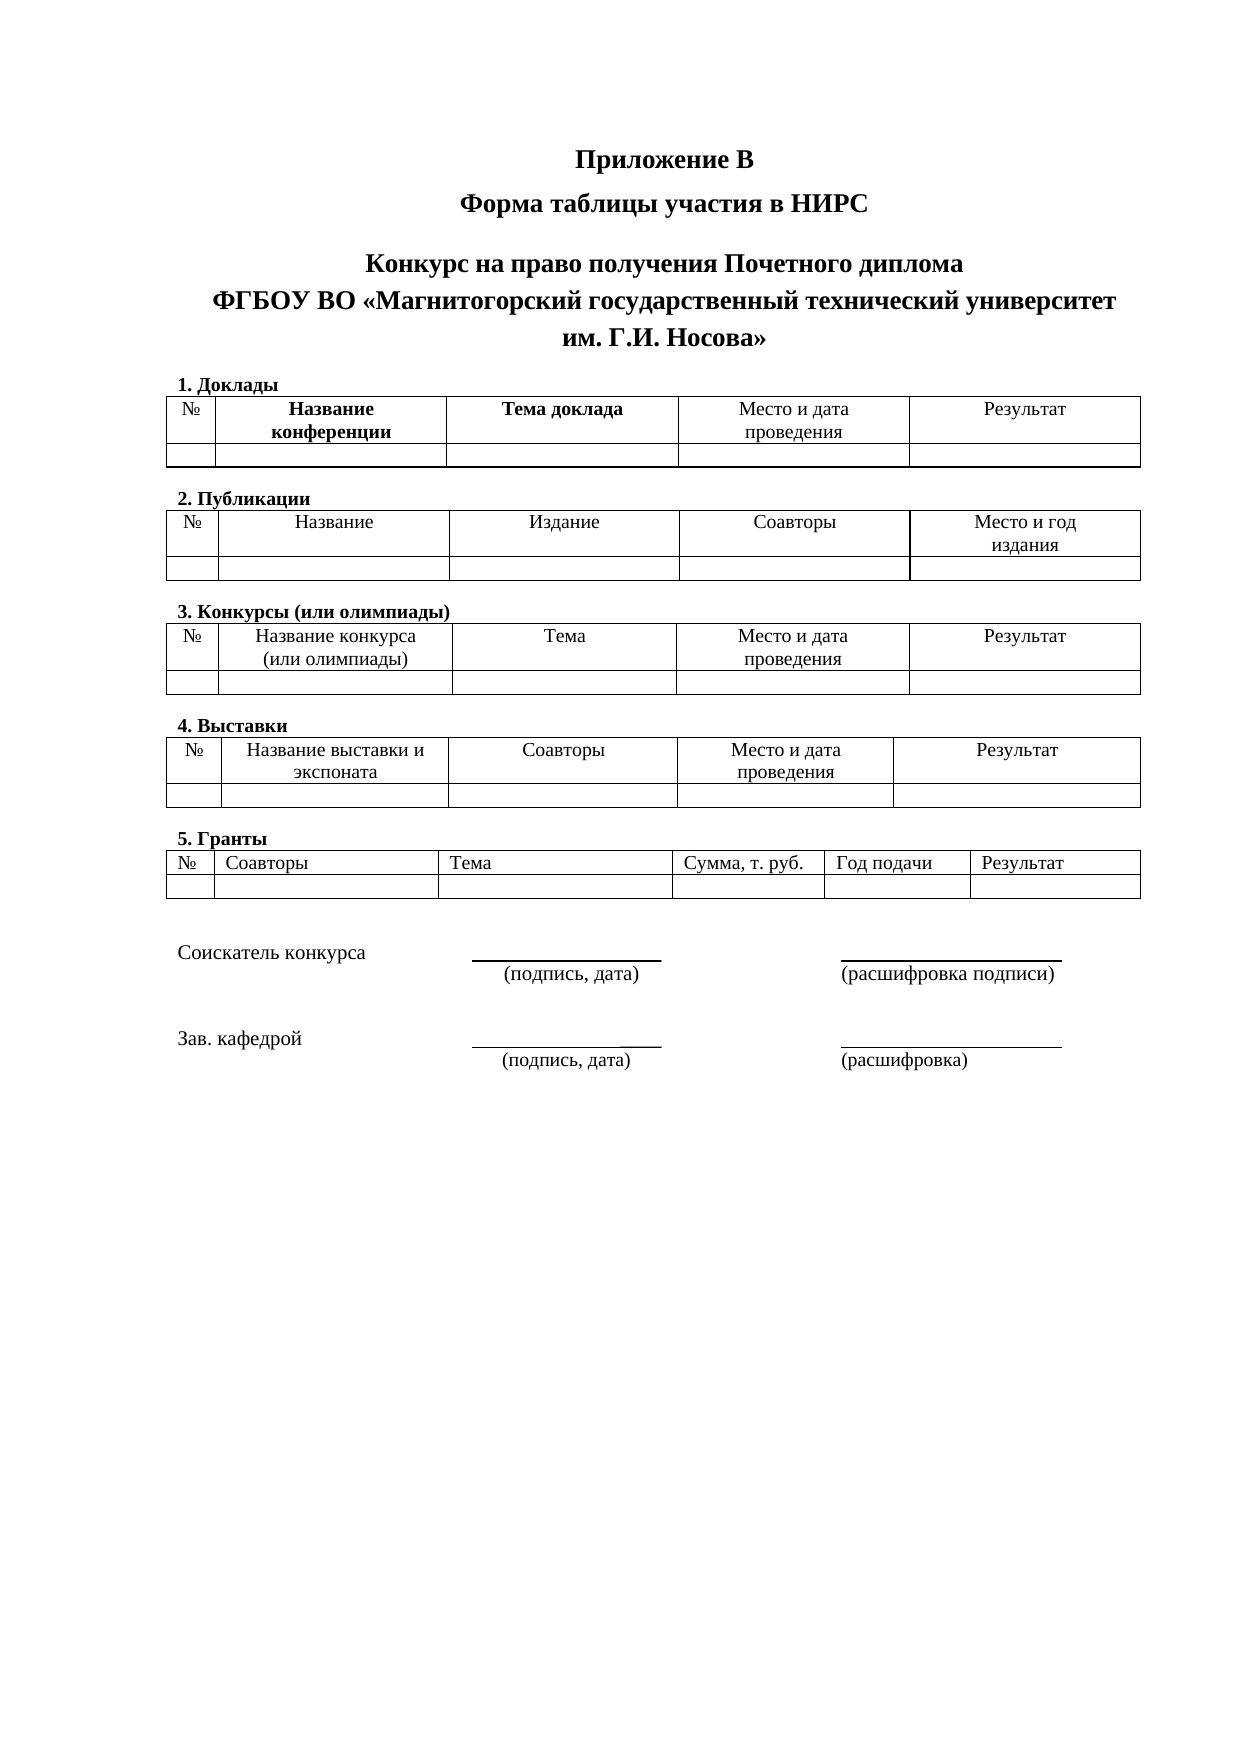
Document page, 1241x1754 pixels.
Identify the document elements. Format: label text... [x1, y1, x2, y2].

table_header Название выставки и экспоната [222, 738, 448, 783]
table_cell [911, 557, 1140, 580]
text им. Г.И. Носова» [171, 321, 1158, 353]
table_header Название [219, 511, 449, 556]
table_cell [677, 671, 909, 693]
table_header Тема [453, 624, 676, 670]
table_cell [449, 784, 677, 807]
text 4. Выставки [177, 714, 1152, 737]
text (подпись, дата) (расшифровка подписи) [177, 963, 1152, 985]
table_cell [453, 671, 676, 693]
table_header Результат [910, 397, 1140, 443]
table_header Сумма, т. руб. [673, 851, 824, 874]
table_header № [167, 851, 214, 874]
table_cell [894, 784, 1140, 807]
table_header № [167, 738, 221, 783]
table_cell [167, 444, 215, 466]
table_cell [439, 875, 672, 898]
table_cell [167, 784, 221, 807]
table_cell [219, 671, 452, 693]
table_header Тема доклада [447, 397, 678, 443]
table_cell [216, 444, 446, 466]
table_header Название конференции [216, 397, 446, 443]
text 5. Гранты [177, 827, 1152, 850]
table_header Название конкурса (или олимпиады) [219, 624, 452, 670]
table_cell [167, 875, 214, 898]
table_cell [222, 784, 448, 807]
table_header Соавторы [215, 851, 438, 874]
table_header Место и дата проведения [678, 738, 893, 783]
text ФГБОУ ВО «Магнитогорский государственный технический университет [171, 284, 1158, 315]
table_header Результат [910, 624, 1140, 670]
table_header Год подачи [825, 851, 970, 874]
table_header Издание [450, 511, 679, 556]
table_header Место и дата проведения [677, 624, 909, 670]
table_cell [215, 875, 438, 898]
table_header № [167, 511, 218, 556]
subtitle Приложение В [177, 143, 1152, 174]
table_header Тема [439, 851, 672, 874]
table_header Место и дата проведения [679, 397, 909, 443]
text (подпись, дата) (расшифровка) [398, 1050, 1152, 1070]
text Конкурс на право получения Почетного диплома [171, 247, 1158, 278]
table_header Результат [971, 851, 1140, 874]
table_header Место и год издания [911, 511, 1140, 556]
text 2. Публикации [177, 487, 1152, 509]
table_cell [167, 557, 218, 580]
text Зав. кафедрой ____ [177, 1028, 1152, 1050]
table_header № [167, 397, 215, 443]
table_header Соавторы [680, 511, 909, 556]
table_cell [678, 784, 893, 807]
text 3. Конкурсы (или олимпиады) [177, 600, 1152, 623]
table_cell [447, 444, 678, 466]
text Форма таблицы участия в НИРС [177, 187, 1152, 218]
table_header Соавторы [449, 738, 677, 783]
table_cell [971, 875, 1140, 898]
table_cell [679, 444, 909, 466]
table_cell [825, 875, 970, 898]
table_cell [219, 557, 449, 580]
table_cell [910, 671, 1140, 693]
table_header Результат [894, 738, 1140, 783]
table_header № [167, 624, 218, 670]
table_cell [673, 875, 824, 898]
table_cell [680, 557, 909, 580]
text Соискатель конкурса ____ [177, 942, 1152, 963]
table_cell [167, 671, 218, 693]
table_cell [910, 444, 1140, 466]
text 1. Доклады [177, 373, 1152, 396]
table_cell [450, 557, 679, 580]
